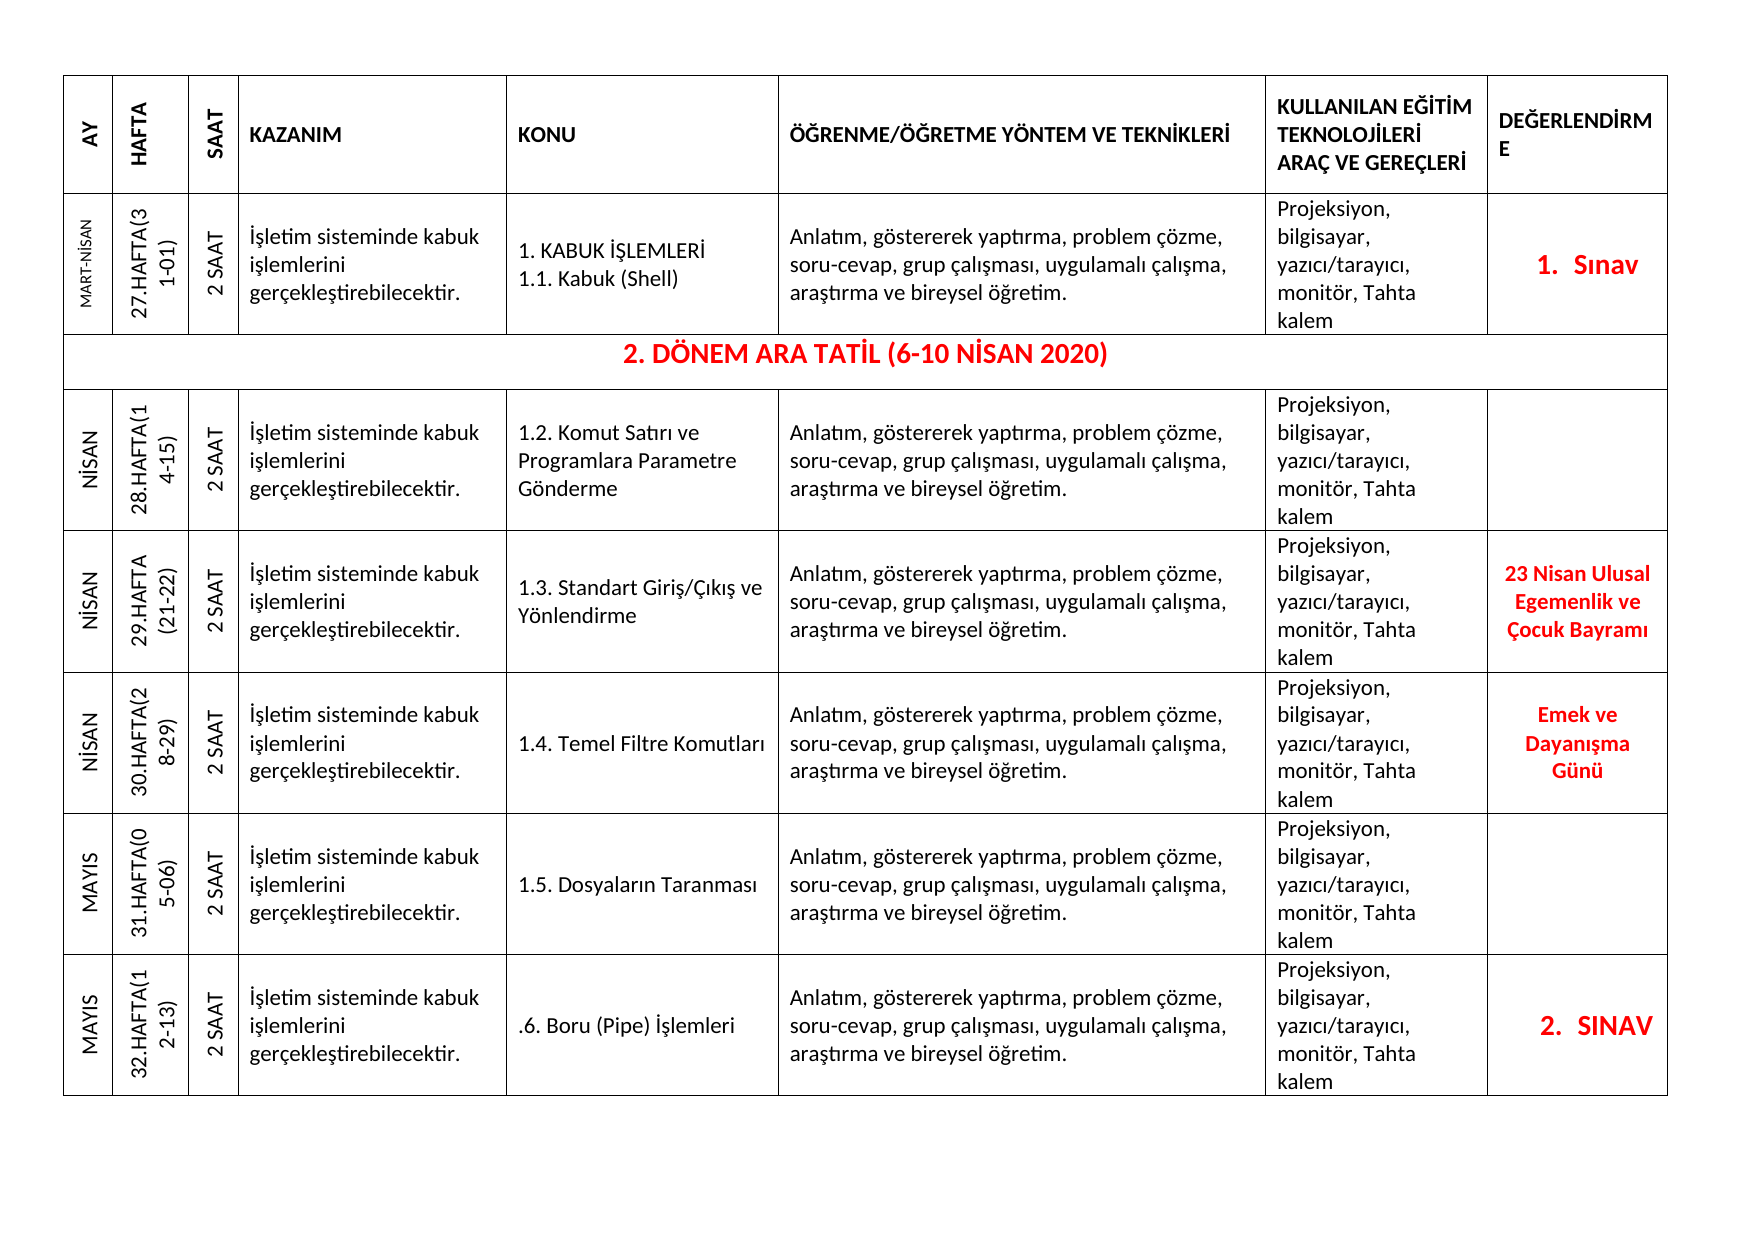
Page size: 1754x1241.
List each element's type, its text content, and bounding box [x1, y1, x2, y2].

table_cell İşletim sisteminde kabuk işlemlerini gerçekleştirebilecektir. [239, 531, 506, 672]
table_cell .6. Boru (Pipe) İşlemleri [507, 955, 778, 1095]
table_cell 1. KABUK İŞLEMLERİ 1.1. Kabuk (Shell) [507, 194, 778, 334]
table_cell 31.HAFTA(05-06) [113, 814, 188, 954]
table_cell NİSAN [64, 531, 112, 672]
table_cell 29.HAFTA (21-22) [113, 531, 188, 672]
table_cell Projeksiyon, bilgisayar, yazıcı/tarayıcı, monitör, Tahta kalem [1266, 814, 1487, 954]
table_header HAFTA [113, 76, 188, 193]
table_cell Projeksiyon, bilgisayar, yazıcı/tarayıcı, monitör, Tahta kalem [1266, 390, 1487, 530]
table_cell 27.HAFTA(31-01) [113, 194, 188, 334]
table_cell 2 SAAT [189, 814, 238, 954]
table_cell 23 Nisan Ulusal Egemenlik ve Çocuk Bayramı [1488, 531, 1667, 672]
table_header DEĞERLENDİRME [1488, 76, 1667, 193]
table_cell 2. DÖNEM ARA TATİL (6-10 NİSAN 2020) [64, 335, 1667, 389]
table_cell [779, 955, 1265, 1095]
table_cell İşletim sisteminde kabuk işlemlerini gerçekleştirebilecektir. [239, 673, 506, 813]
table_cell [239, 194, 506, 334]
table_cell Anlatım, göstererek yaptırma, problem çözme, soru-cevap, grup çalışması, uygulamalı çalışma, araştırma ve bireysel öğretim. [779, 390, 1265, 530]
table_cell Anlatım, göstererek yaptırma, problem çözme, soru-cevap, grup çalışması, uygulamalı çalışma, araştırma ve bireysel öğretim. [779, 531, 1265, 672]
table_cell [779, 194, 1265, 334]
table_header KONU [507, 76, 778, 193]
table_cell 28.HAFTA(14-15) [113, 390, 188, 530]
table_cell MAYIS [64, 955, 112, 1095]
table_cell 2 SAAT [189, 955, 238, 1095]
table_cell SINAV [1488, 955, 1667, 1095]
table_cell Emek ve Dayanışma Günü [1488, 673, 1667, 813]
table_cell 1.2. Komut Satırı ve Programlara Parametre Gönderme [507, 390, 778, 530]
table_cell NİSAN [64, 390, 112, 530]
table_cell 32.HAFTA(12-13) [113, 955, 188, 1095]
table_cell 1.3. Standart Giriş/Çıkış ve Yönlendirme [507, 531, 778, 672]
table_cell 2 SAAT [189, 673, 238, 813]
table_cell Sınav [1488, 194, 1667, 334]
table_header AY [64, 76, 112, 193]
table_header SAAT [189, 76, 238, 193]
table_cell 2 SAAT [189, 390, 238, 530]
table_cell İşletim sisteminde kabuk işlemlerini gerçekleştirebilecektir. [239, 814, 506, 954]
table_cell 2 SAAT [189, 531, 238, 672]
table_header KULLANILAN EĞİTİM TEKNOLOJİLERİ ARAÇ VE GEREÇLERİ [1266, 76, 1487, 193]
table_cell 1.4. Temel Filtre Komutları [507, 673, 778, 813]
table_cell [1266, 955, 1487, 1095]
table_cell Projeksiyon, bilgisayar, yazıcı/tarayıcı, monitör, Tahta kalem [1266, 531, 1487, 672]
table_cell MAYIS [64, 814, 112, 954]
table_header ÖĞRENME/ÖĞRETME YÖNTEM VE TEKNİKLERİ [779, 76, 1265, 193]
table_cell Anlatım, göstererek yaptırma, problem çözme, soru-cevap, grup çalışması, uygulamalı çalışma, araştırma ve bireysel öğretim. [779, 673, 1265, 813]
table_cell Projeksiyon, bilgisayar, yazıcı/tarayıcı, monitör, Tahta kalem [1266, 673, 1487, 813]
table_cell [1266, 194, 1487, 334]
table_cell 2 SAAT [189, 194, 238, 334]
table_cell 30.HAFTA(28-29) [113, 673, 188, 813]
table_cell MART-NİSAN [64, 194, 112, 334]
table_cell Anlatım, göstererek yaptırma, problem çözme, soru-cevap, grup çalışması, uygulamalı çalışma, araştırma ve bireysel öğretim. [779, 814, 1265, 954]
table_cell [1488, 390, 1667, 530]
table_cell NİSAN [64, 673, 112, 813]
table_cell 1.5. Dosyaların Taranması [507, 814, 778, 954]
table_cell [239, 955, 506, 1095]
table_header KAZANIM [239, 76, 506, 193]
table_cell İşletim sisteminde kabuk işlemlerini gerçekleştirebilecektir. [239, 390, 506, 530]
table_cell [1488, 814, 1667, 954]
